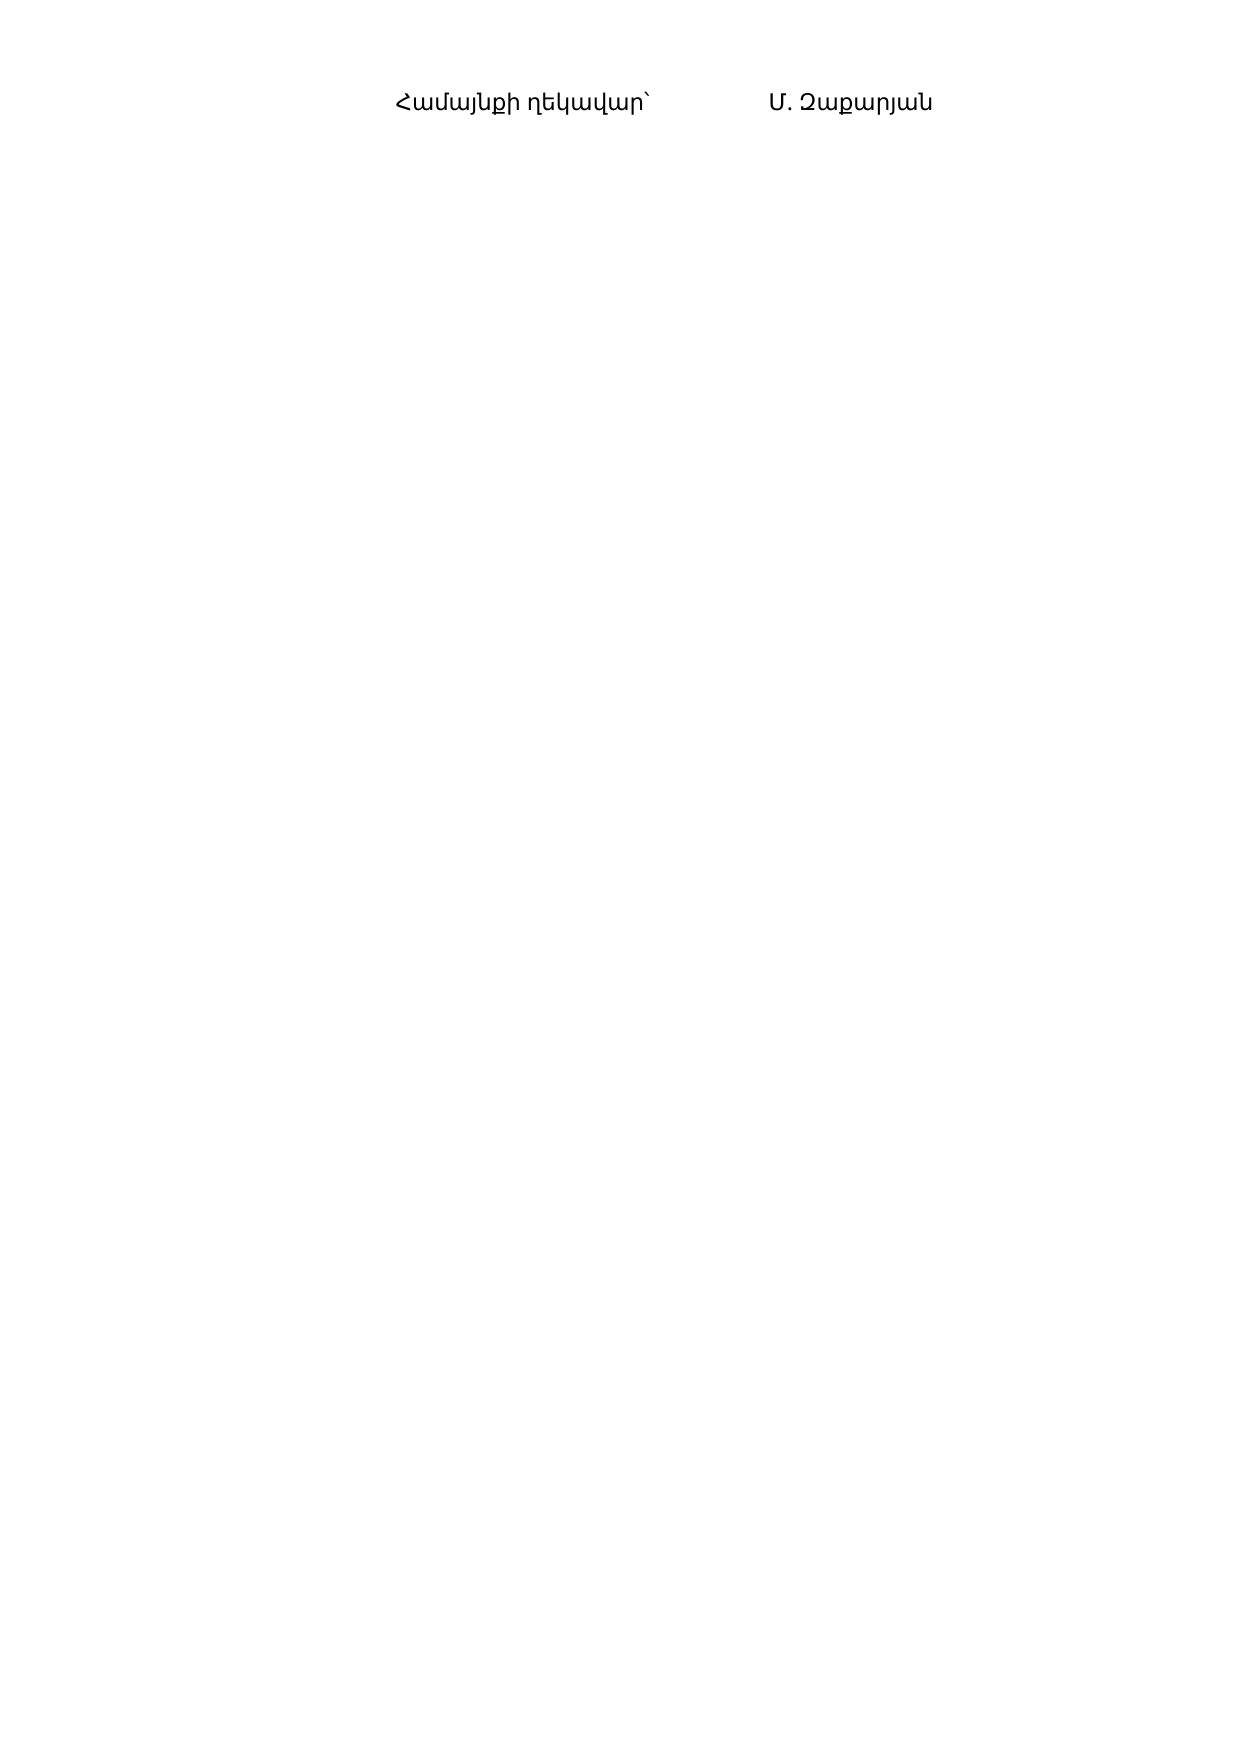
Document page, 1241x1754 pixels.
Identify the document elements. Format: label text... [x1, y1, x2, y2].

text Համայնքի ղեկավար՝ Մ. Զաքարյան [177, 86, 1152, 117]
